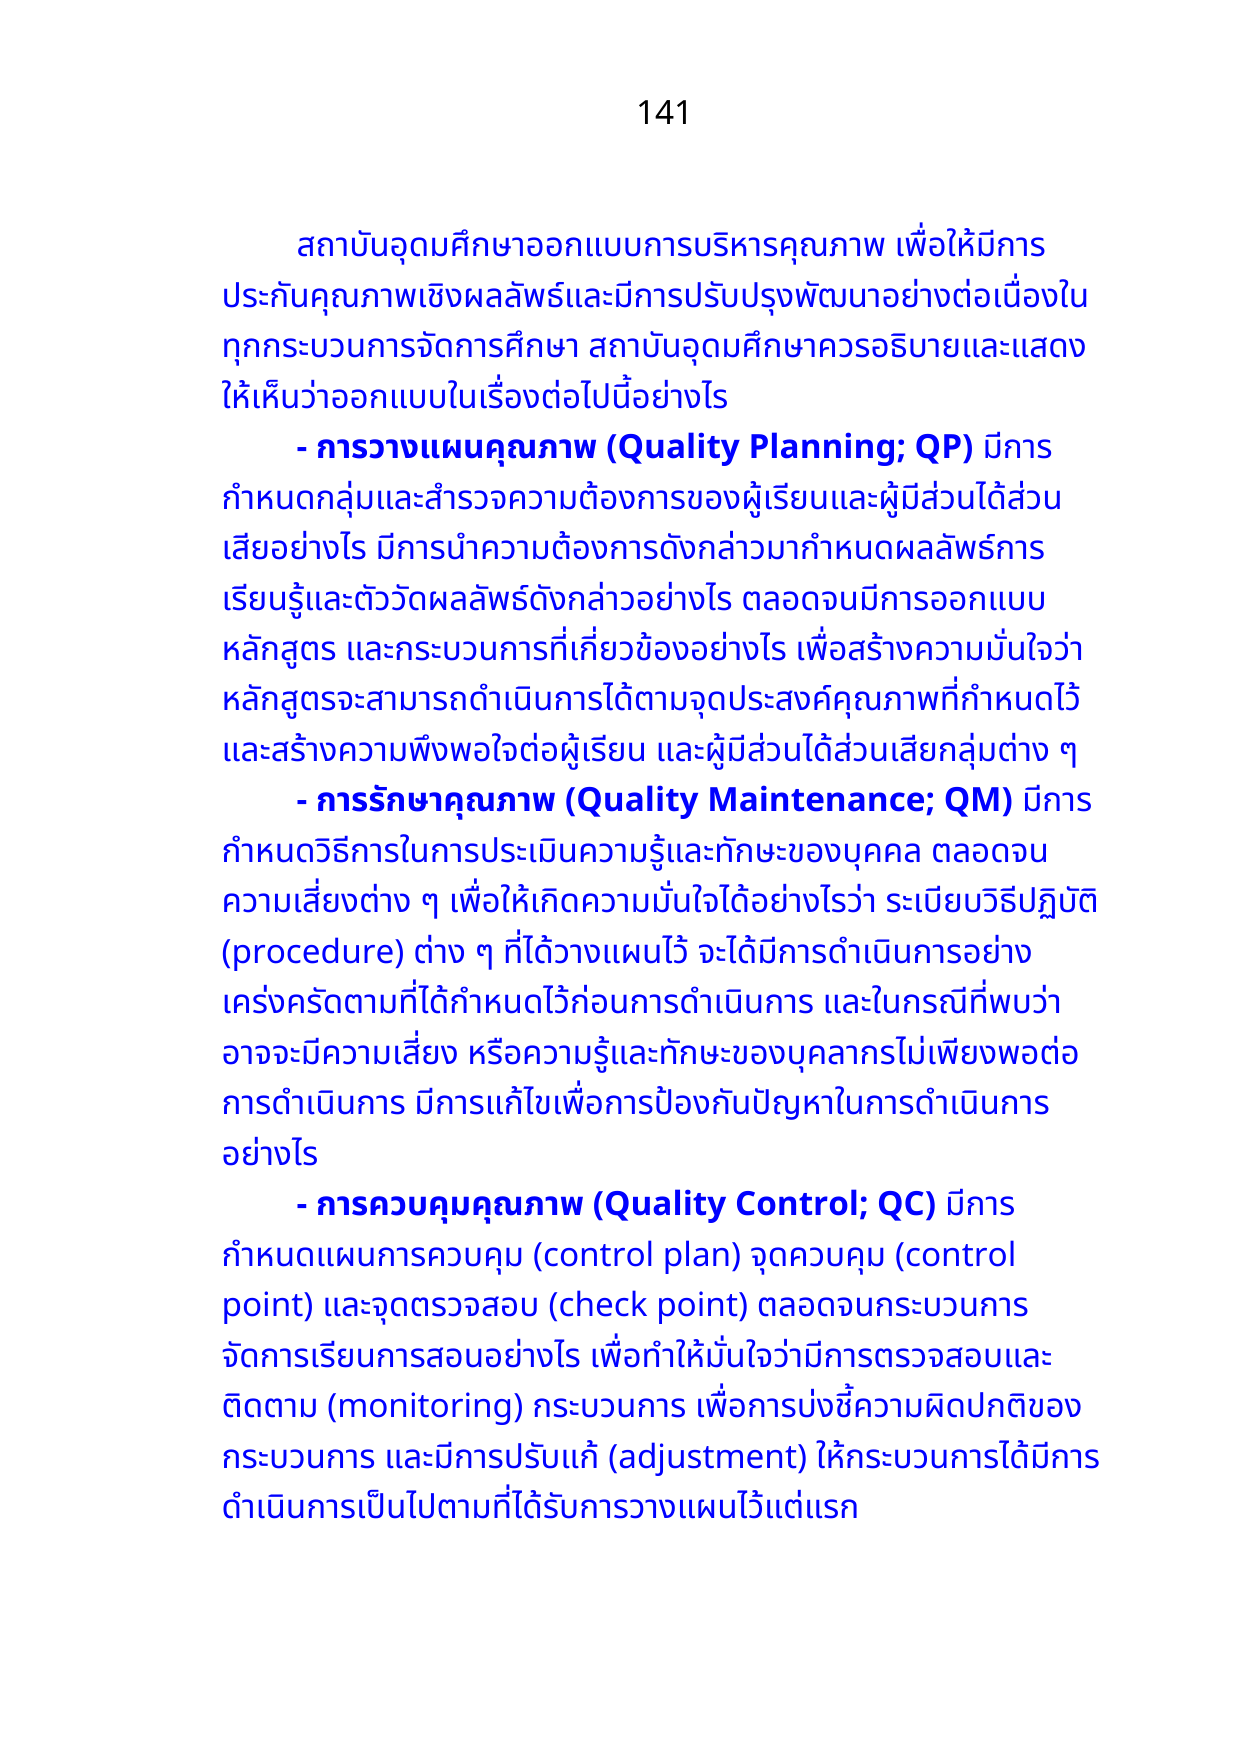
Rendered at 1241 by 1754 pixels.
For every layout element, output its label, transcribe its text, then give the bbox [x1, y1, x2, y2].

text - การรักษาคุณภาพ (Quality Maintenance; QM) มีการกำหนดวิธีการในการประเมินความรู้และทักษะของบุคคล ตลอดจนความเสี่ยงต่าง ๆ เพื่อให้เกิดความมั่นใจได้อย่างไรว่า ระเบียบวิธีปฏิบัติ (procedure) ต่าง ๆ ที่ได้วางแผนไว้ จะได้มีการดำเนินการอย่างเคร่งครัดตามที่ได้กำหนดไว้ก่อนการดำเนินการ และในกรณีที่พบว่าอาจจะมีความเสี่ยง หรือความรู้และทักษะของบุคลากรไม่เพียงพอต่อการดำเนินการ มีการแก้ไขเพื่อการป้องกันปัญหาในการดำเนินการอย่างไร [221, 776, 1107, 1180]
text - การควบคุมคุณภาพ (Quality Control; QC) มีการกำหนดแผนการควบคุม (control plan) จุดควบคุม (control point) และจุดตรวจสอบ (check point) ตลอดจนกระบวนการจัดการเรียนการสอนอย่างไร เพื่อทำให้มั่นใจว่ามีการตรวจสอบและติดตาม (monitoring) กระบวนการ เพื่อการบ่งชี้ความผิดปกติของกระบวนการ และมีการปรับแก้ (adjustment) ให้กระบวนการได้มีการดำเนินการเป็นไปตามที่ได้รับการวางแผนไว้แต่แรก [221, 1180, 1107, 1534]
text - การวางแผนคุณภาพ (Quality Planning; QP) มีการกำหนดกลุ่มและสำรวจความต้องการของผู้เรียนและผู้มีส่วนได้ส่วนเสียอย่างไร มีการนำความต้องการดังกล่าวมากำหนดผลลัพธ์การเรียนรู้และตัววัดผลลัพธ์ดังกล่าวอย่างไร ตลอดจนมีการออกแบบหลักสูตร และกระบวนการที่เกี่ยวข้องอย่างไร เพื่อสร้างความมั่นใจว่าหลักสูตรจะสามารถดำเนินการได้ตามจุดประสงค์คุณภาพที่กำหนดไว้และสร้างความพึงพอใจต่อผู้เรียน และผู้มีส่วนได้ส่วนเสียกลุ่มต่าง ๆ [221, 423, 1107, 776]
text สถาบันอุดมศึกษาออกแบบการบริหารคุณภาพ เพื่อให้มีการประกันคุณภาพเชิงผลลัพธ์และมีการปรับปรุงพัฒนาอย่างต่อเนื่องในทุกกระบวนการจัดการศึกษา สถาบันอุดมศึกษาควรอธิบายและแสดงให้เห็นว่าออกแบบในเรื่องต่อไปนี้อย่างไร [221, 221, 1107, 423]
